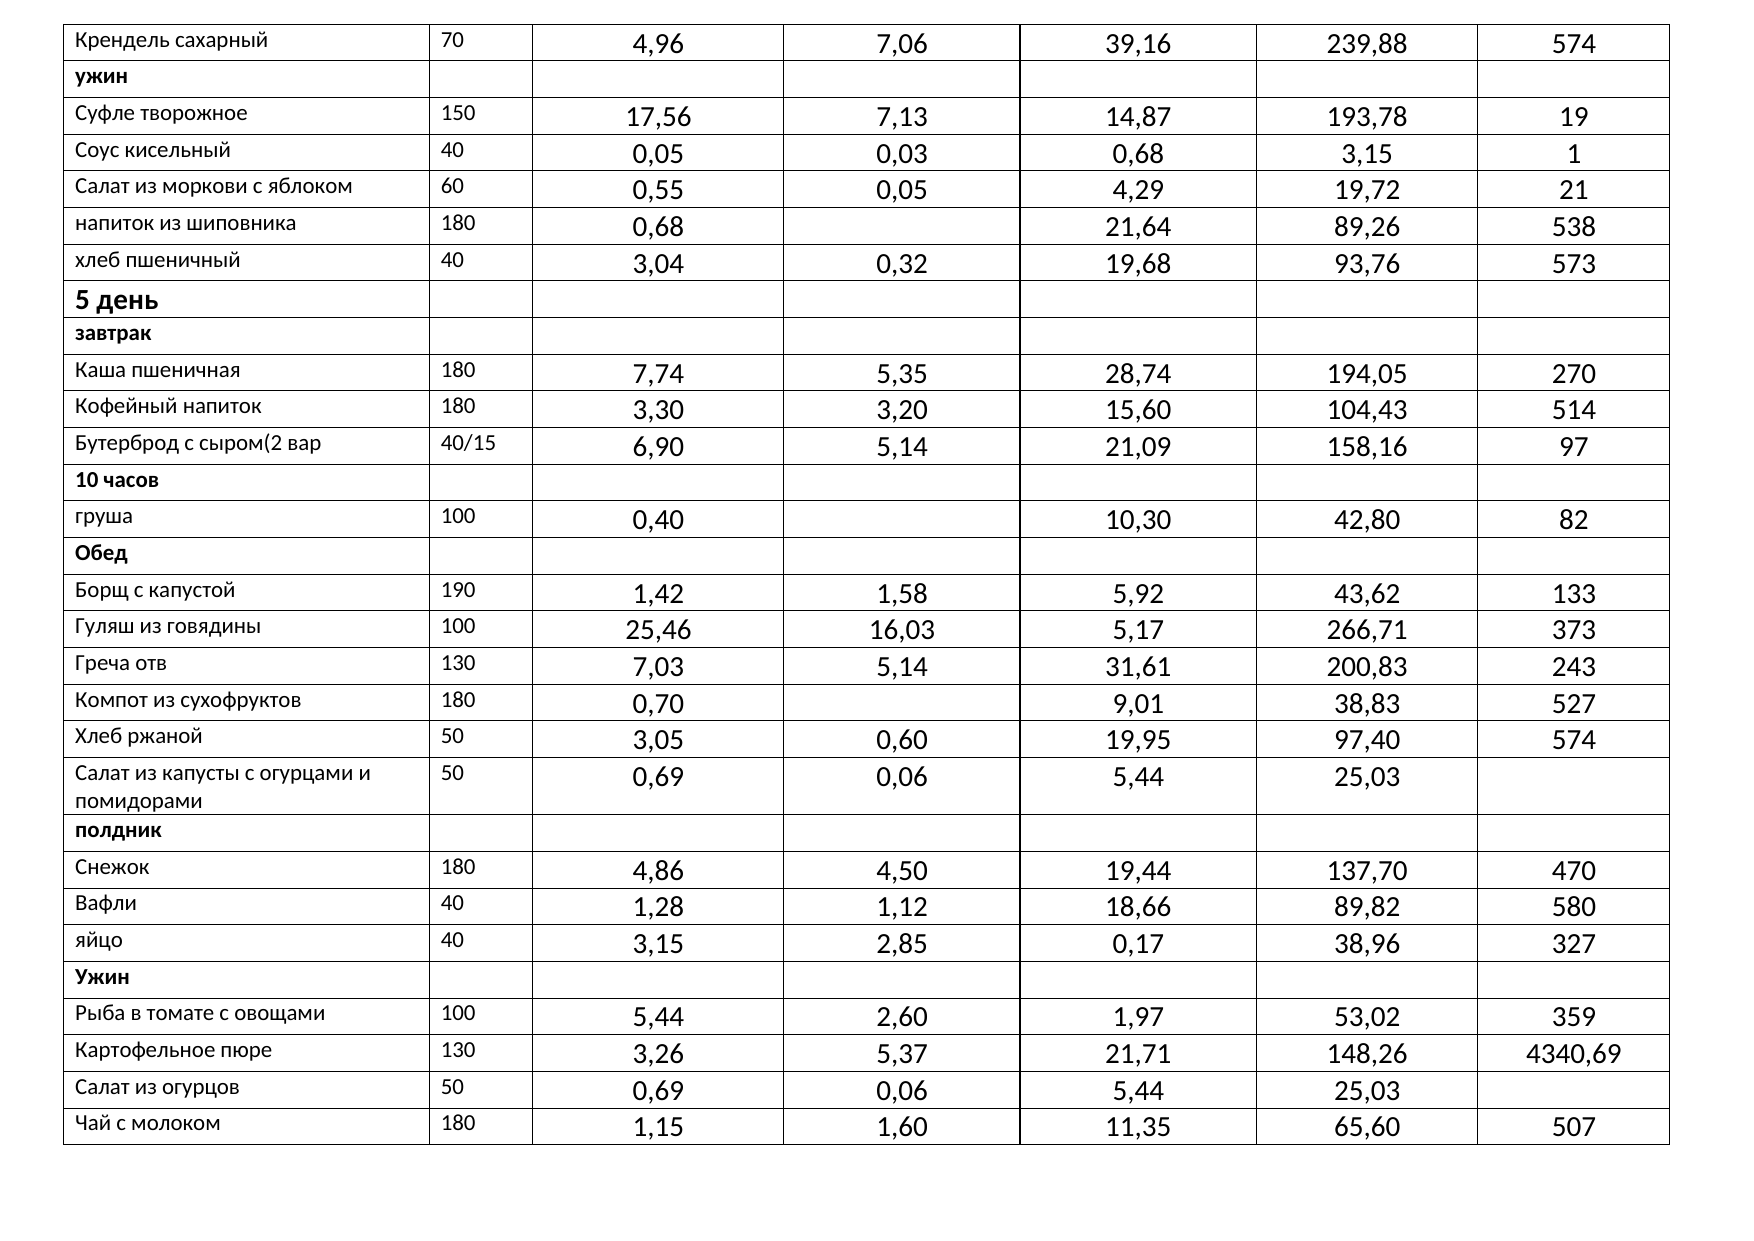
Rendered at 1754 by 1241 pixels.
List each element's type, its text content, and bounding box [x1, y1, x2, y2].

table_cell 0,40 [533, 501, 783, 537]
table_cell 3,20 [784, 391, 1019, 427]
table_cell 97 [1478, 428, 1669, 464]
table_cell 5,92 [1021, 575, 1256, 610]
table_cell 25,46 [533, 611, 783, 647]
table_cell Соус кисельный [64, 135, 429, 170]
table_cell груша [64, 501, 429, 537]
table_cell [1021, 538, 1256, 574]
table_cell 3,05 [533, 721, 783, 757]
table_cell 19,68 [1021, 245, 1256, 280]
table_cell [1021, 61, 1256, 97]
table_cell яйцо [64, 925, 429, 961]
table_cell 100 [430, 999, 532, 1034]
table_cell 7,06 [784, 25, 1019, 60]
table_cell 100 [430, 501, 532, 537]
table_cell 1,58 [784, 575, 1019, 610]
table_cell Снежок [64, 852, 429, 887]
table_cell 38,96 [1257, 925, 1477, 961]
table_cell 574 [1478, 721, 1669, 757]
table_cell завтрак [64, 318, 429, 354]
table_cell 5,35 [784, 355, 1019, 390]
table_cell [1257, 281, 1477, 317]
table_cell [1478, 538, 1669, 574]
table_cell [430, 538, 532, 574]
table_cell 0,17 [1021, 925, 1256, 961]
table_cell 359 [1478, 999, 1669, 1034]
table_cell 50 [430, 721, 532, 757]
table_cell 53,02 [1257, 999, 1477, 1034]
table_cell 5,17 [1021, 611, 1256, 647]
table_cell [784, 465, 1019, 500]
table_cell 0,69 [533, 758, 783, 814]
table_cell 6,90 [533, 428, 783, 464]
table_cell 1,15 [533, 1109, 783, 1144]
table_cell 180 [430, 208, 532, 244]
table_cell Компот из сухофруктов [64, 685, 429, 720]
table_cell [1021, 281, 1256, 317]
table_cell 130 [430, 648, 532, 684]
table_cell [533, 962, 783, 997]
table_cell Салат из капусты с огурцами и помидорами [64, 758, 429, 814]
table_cell ужин [64, 61, 429, 97]
table_cell 148,26 [1257, 1035, 1477, 1071]
table_cell Чай с молоком [64, 1109, 429, 1144]
table_cell [1478, 318, 1669, 354]
table_cell 0,68 [533, 208, 783, 244]
table_cell 180 [430, 1109, 532, 1144]
table_cell Хлеб ржаной [64, 721, 429, 757]
table_cell 3,30 [533, 391, 783, 427]
table_cell [784, 318, 1019, 354]
table_cell напиток из шиповника [64, 208, 429, 244]
table_cell 0,03 [784, 135, 1019, 170]
table_cell [1478, 758, 1669, 814]
table_cell 130 [430, 1035, 532, 1071]
table_cell 507 [1478, 1109, 1669, 1144]
table_cell Салат из огурцов [64, 1072, 429, 1107]
table_cell 574 [1478, 25, 1669, 60]
table_cell [533, 465, 783, 500]
table_cell 4,96 [533, 25, 783, 60]
table_cell 10 часов [64, 465, 429, 500]
table_cell 4,29 [1021, 171, 1256, 207]
table_cell 5,44 [533, 999, 783, 1034]
table_cell 7,74 [533, 355, 783, 390]
table_cell Бутерброд с сыром(2 вар [64, 428, 429, 464]
table_cell 40 [430, 135, 532, 170]
table_cell 38,83 [1257, 685, 1477, 720]
table_cell 16,03 [784, 611, 1019, 647]
table_cell [784, 962, 1019, 997]
table_cell хлеб пшеничный [64, 245, 429, 280]
table_cell 266,71 [1257, 611, 1477, 647]
table_cell 28,74 [1021, 355, 1256, 390]
table_cell 21 [1478, 171, 1669, 207]
table_cell 18,66 [1021, 889, 1256, 924]
table_cell 133 [1478, 575, 1669, 610]
table_cell 4,50 [784, 852, 1019, 887]
table_cell 580 [1478, 889, 1669, 924]
table_cell 180 [430, 685, 532, 720]
table_cell Ужин [64, 962, 429, 997]
table_cell 50 [430, 758, 532, 814]
table_cell 25,03 [1257, 758, 1477, 814]
table_cell 7,13 [784, 98, 1019, 134]
table_cell 180 [430, 355, 532, 390]
table_cell 97,40 [1257, 721, 1477, 757]
table_cell 470 [1478, 852, 1669, 887]
table_cell [1478, 962, 1669, 997]
table_cell 104,43 [1257, 391, 1477, 427]
table_cell [784, 281, 1019, 317]
table_cell 514 [1478, 391, 1669, 427]
table_cell 270 [1478, 355, 1669, 390]
table_cell 158,16 [1257, 428, 1477, 464]
table_cell [1478, 281, 1669, 317]
table_cell 0,32 [784, 245, 1019, 280]
table_cell 4340,69 [1478, 1035, 1669, 1071]
table_cell 194,05 [1257, 355, 1477, 390]
table_cell 40 [430, 925, 532, 961]
table_cell [1257, 815, 1477, 851]
table_cell полдник [64, 815, 429, 851]
table_cell 5,44 [1021, 1072, 1256, 1107]
table_cell 4,86 [533, 852, 783, 887]
table_cell [430, 465, 532, 500]
table_cell 137,70 [1257, 852, 1477, 887]
table_cell 1,28 [533, 889, 783, 924]
table_cell [1021, 318, 1256, 354]
table_cell 40 [430, 245, 532, 280]
table_cell 573 [1478, 245, 1669, 280]
table_cell 200,83 [1257, 648, 1477, 684]
table_cell 1 [1478, 135, 1669, 170]
table_cell 11,35 [1021, 1109, 1256, 1144]
table_cell 3,15 [1257, 135, 1477, 170]
table_cell [533, 61, 783, 97]
table_cell [1021, 815, 1256, 851]
table_cell [784, 501, 1019, 537]
table_cell [1257, 318, 1477, 354]
table_cell [784, 208, 1019, 244]
table_cell Рыба в томате с овощами [64, 999, 429, 1034]
table_cell [430, 815, 532, 851]
table_cell 50 [430, 1072, 532, 1107]
table_cell 93,76 [1257, 245, 1477, 280]
table_cell 2,60 [784, 999, 1019, 1034]
table_cell 25,03 [1257, 1072, 1477, 1107]
table_cell [533, 318, 783, 354]
table_cell Вафли [64, 889, 429, 924]
table_cell Обед [64, 538, 429, 574]
table_cell 5,14 [784, 428, 1019, 464]
table_cell Крендель сахарный [64, 25, 429, 60]
table_cell 82 [1478, 501, 1669, 537]
table_cell 10,30 [1021, 501, 1256, 537]
table_cell 5,37 [784, 1035, 1019, 1071]
table_cell Борщ с капустой [64, 575, 429, 610]
table_cell 1,97 [1021, 999, 1256, 1034]
table_cell 60 [430, 171, 532, 207]
table_cell [784, 685, 1019, 720]
table_cell 243 [1478, 648, 1669, 684]
table_cell 89,26 [1257, 208, 1477, 244]
table_cell Греча отв [64, 648, 429, 684]
table_cell Салат из моркови с яблоком [64, 171, 429, 207]
table_cell 0,06 [784, 758, 1019, 814]
table_cell 19,95 [1021, 721, 1256, 757]
table_cell 538 [1478, 208, 1669, 244]
table_cell 89,82 [1257, 889, 1477, 924]
table_cell 0,06 [784, 1072, 1019, 1107]
table_cell 31,61 [1021, 648, 1256, 684]
table_cell 180 [430, 852, 532, 887]
table_cell 5,14 [784, 648, 1019, 684]
table_cell 70 [430, 25, 532, 60]
table_cell 0,05 [533, 135, 783, 170]
table_cell 527 [1478, 685, 1669, 720]
table_cell Каша пшеничная [64, 355, 429, 390]
table_cell 21,64 [1021, 208, 1256, 244]
table_cell 65,60 [1257, 1109, 1477, 1144]
table_cell [1257, 962, 1477, 997]
table_cell [1257, 465, 1477, 500]
table_cell [533, 281, 783, 317]
table_cell 39,16 [1021, 25, 1256, 60]
table_cell [533, 815, 783, 851]
table_cell 17,56 [533, 98, 783, 134]
table_cell Суфле творожное [64, 98, 429, 134]
table_cell [430, 281, 532, 317]
table_cell 239,88 [1257, 25, 1477, 60]
table_cell Гуляш из говядины [64, 611, 429, 647]
table_cell 5,44 [1021, 758, 1256, 814]
table_cell [784, 61, 1019, 97]
table_cell [1478, 61, 1669, 97]
table_cell 19 [1478, 98, 1669, 134]
table_cell [784, 538, 1019, 574]
table_cell 3,04 [533, 245, 783, 280]
table_cell 21,09 [1021, 428, 1256, 464]
table_cell [430, 318, 532, 354]
table_cell 3,15 [533, 925, 783, 961]
table_cell [1021, 962, 1256, 997]
table_cell 0,05 [784, 171, 1019, 207]
table_cell 7,03 [533, 648, 783, 684]
table_cell 40 [430, 889, 532, 924]
table_cell 19,72 [1257, 171, 1477, 207]
table_cell 190 [430, 575, 532, 610]
table_cell 100 [430, 611, 532, 647]
table_cell 19,44 [1021, 852, 1256, 887]
table_cell 2,85 [784, 925, 1019, 961]
table_cell Картофельное пюре [64, 1035, 429, 1071]
table_cell 373 [1478, 611, 1669, 647]
table_cell 180 [430, 391, 532, 427]
table_cell 1,60 [784, 1109, 1019, 1144]
table_cell [784, 815, 1019, 851]
table_cell [1478, 1072, 1669, 1107]
table_cell [1257, 538, 1477, 574]
table_cell [1478, 815, 1669, 851]
table_cell 43,62 [1257, 575, 1477, 610]
table_cell [1021, 465, 1256, 500]
table_cell 14,87 [1021, 98, 1256, 134]
table_cell [430, 61, 532, 97]
table_cell 1,42 [533, 575, 783, 610]
table_cell 0,69 [533, 1072, 783, 1107]
table_cell 0,70 [533, 685, 783, 720]
table_cell 15,60 [1021, 391, 1256, 427]
table_cell [430, 962, 532, 997]
table_cell [1257, 61, 1477, 97]
table_cell 0,60 [784, 721, 1019, 757]
table_cell 3,26 [533, 1035, 783, 1071]
table_cell 193,78 [1257, 98, 1477, 134]
table_cell 0,68 [1021, 135, 1256, 170]
table_cell [533, 538, 783, 574]
table_cell Кофейный напиток [64, 391, 429, 427]
table_cell [1478, 465, 1669, 500]
table_cell 0,55 [533, 171, 783, 207]
table_cell 150 [430, 98, 532, 134]
table_cell 9,01 [1021, 685, 1256, 720]
table_cell 327 [1478, 925, 1669, 961]
table_cell 40/15 [430, 428, 532, 464]
table_cell 5 день [64, 281, 429, 317]
table_cell 1,12 [784, 889, 1019, 924]
table_cell 42,80 [1257, 501, 1477, 537]
table_cell 21,71 [1021, 1035, 1256, 1071]
